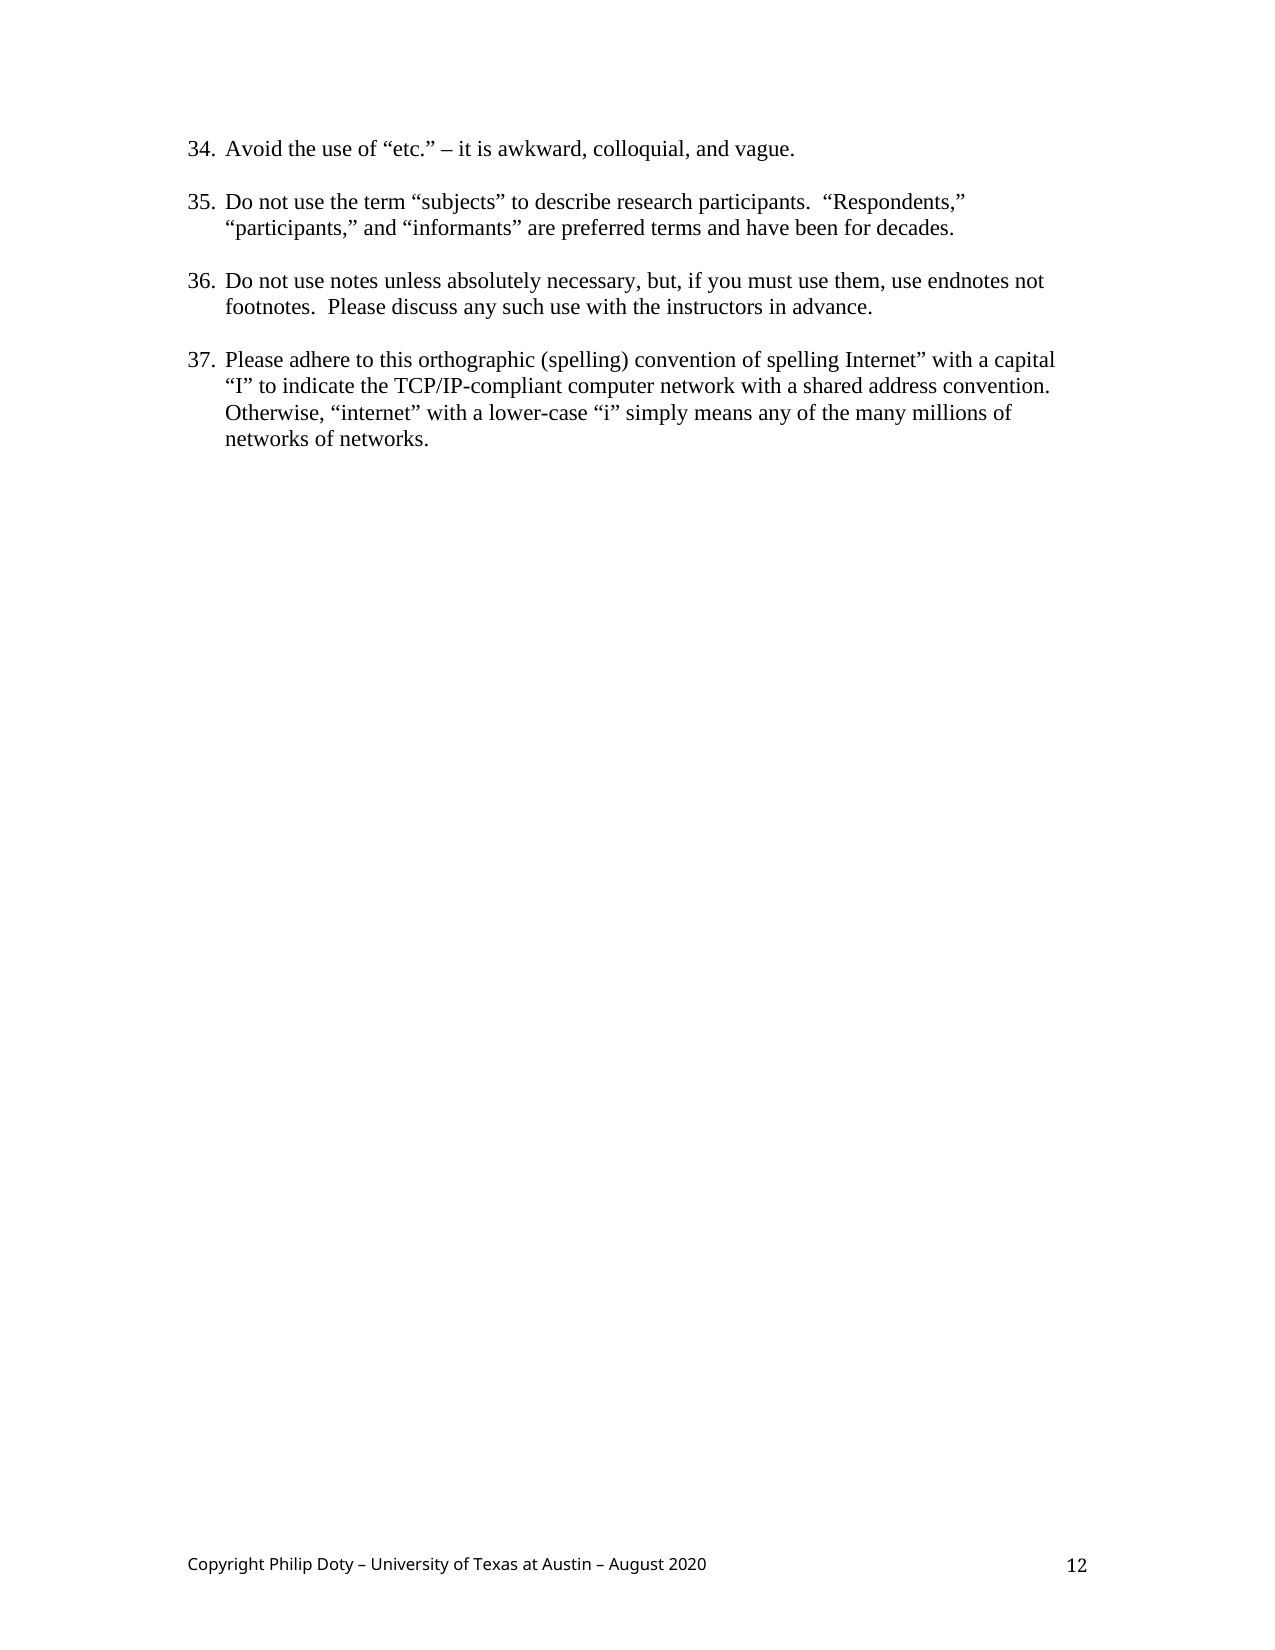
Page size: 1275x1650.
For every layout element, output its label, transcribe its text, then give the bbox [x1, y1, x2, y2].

list Do not use notes unless absolutely necessary, but, if you must use them, use endnotes not footnotes. Please discuss any such use with the instructors in advance. [187, 267, 1087, 319]
list Please adhere to this orthographic (spelling) convention of spelling Internet” with a capital “I” to indicate the TCP/IP-compliant computer network with a shared address convention. Otherwise, “internet” with a lower-case “i” simply means any of the many millions of networks of networks. [187, 346, 1087, 451]
list Do not use the term “subjects” to describe research participants. “Respondents,” “participants,” and “informants” are preferred terms and have been for decades. [187, 188, 1087, 240]
list Avoid the use of “etc.” – it is awkward, colloquial, and vague. [187, 135, 1087, 161]
